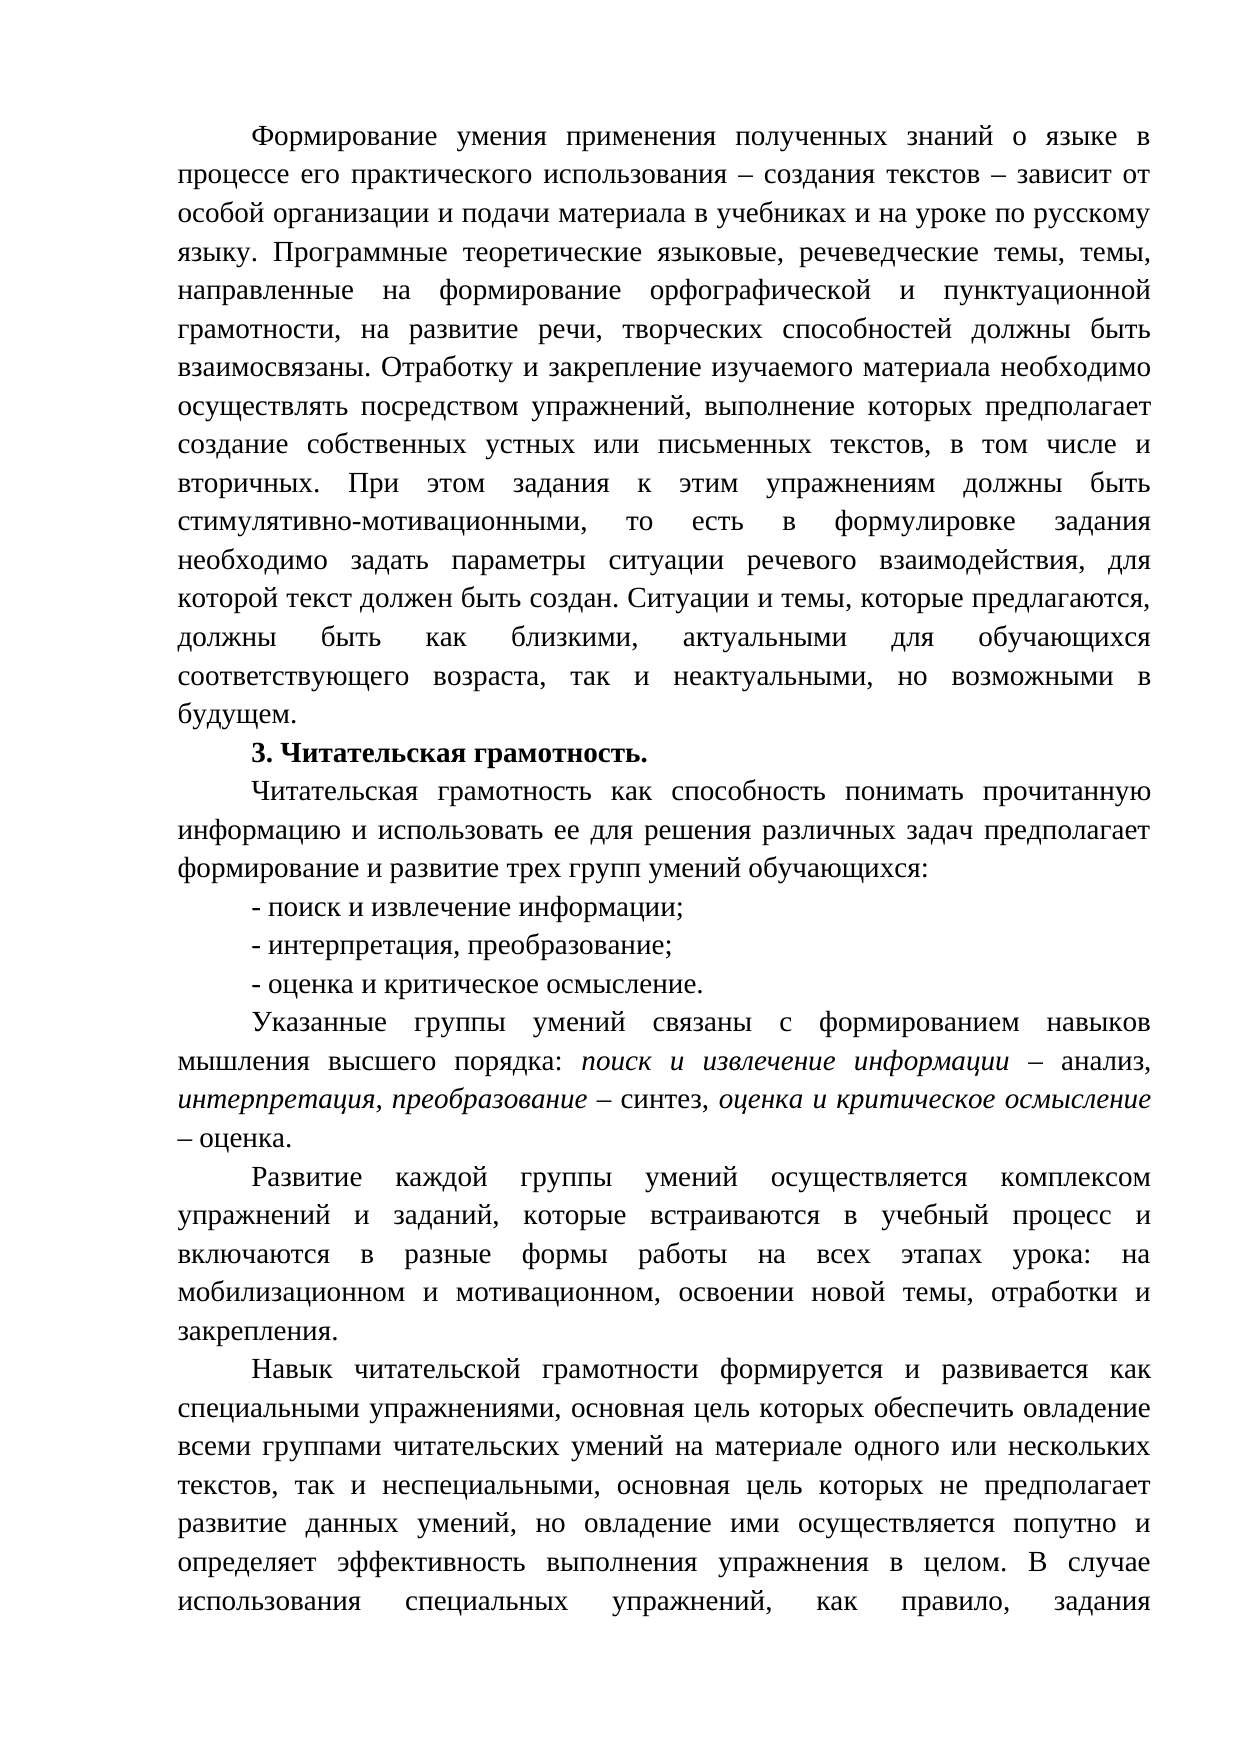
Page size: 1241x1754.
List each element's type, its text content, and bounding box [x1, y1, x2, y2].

text - интерпретация, преобразование; [177, 927, 1152, 961]
text Развитие каждой группы умений осуществляется комплексом упражнений и заданий, которые встраиваются в учебный процесс и включаются в разные формы работы на всех этапах урока: на мобилизационном и мотивационном, освоении новой темы, отработки и закрепления. [177, 1159, 1152, 1346]
text 3. Читательская грамотность. [177, 735, 1152, 768]
text Читательская грамотность как способность понимать прочитанную информацию и использовать ее для решения различных задач предполагает формирование и развитие трех групп умений обучающихся: [177, 773, 1152, 884]
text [177, 1351, 1152, 1616]
text Формирование умения применения полученных знаний о языке в процессе его практического использования – создания текстов – зависит от особой организации и подачи материала в учебниках и на уроке по русскому языку. Программные теоретические языковые, речеведческие темы, темы, направленные на формирование орфографической и пунктуационной грамотности, на развитие речи, творческих способностей должны быть взаимосвязаны. Отработку и закрепление изучаемого материала необходимо осуществлять посредством упражнений, выполнение которых предполагает создание собственных устных или письменных текстов, в том числе и вторичных. При этом задания к этим упражнениям должны быть стимулятивно-мотивационными, то есть в формулировке задания необходимо задать параметры ситуации речевого взаимодействия, для которой текст должен быть создан. Ситуации и темы, которые предлагаются, должны быть как близкими, актуальными для обучающихся соответствующего возраста, так и неактуальными, но возможными в будущем. [177, 118, 1152, 730]
text - оценка и критическое осмысление. [177, 966, 1152, 999]
text - поиск и извлечение информации; [177, 889, 1152, 922]
text Указанные группы умений связаны с формированием навыков мышления высшего порядка: поиск и извлечение информации – анализ, интерпретация, преобразование – синтез, оценка и критическое осмысление – оценка. [177, 1004, 1152, 1154]
